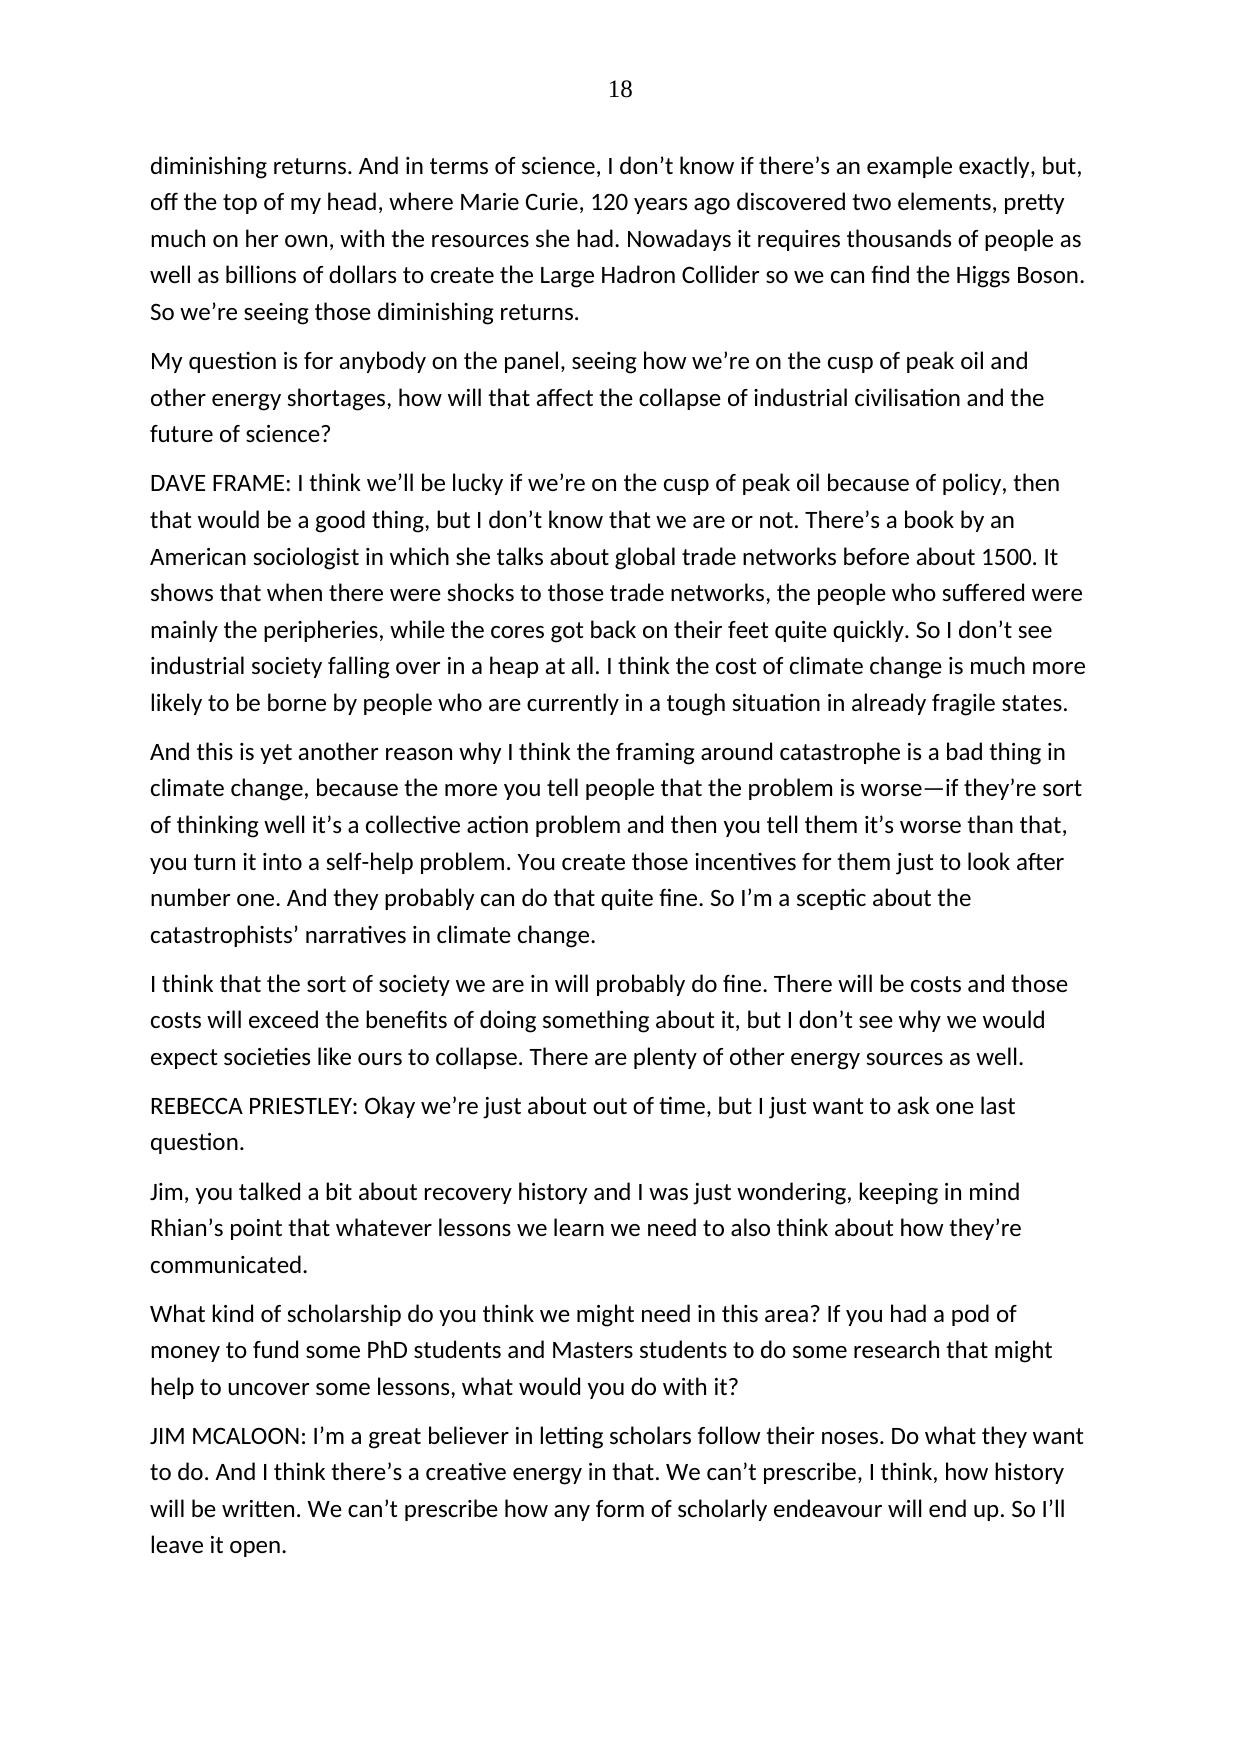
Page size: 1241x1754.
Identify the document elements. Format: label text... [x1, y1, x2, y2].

text DAVE FRAME: I think we’ll be lucky if we’re on the cusp of peak oil because of policy, then that would be a good thing, but I don’t know that we are or not. There’s a book by an American sociologist in which she talks about global trade networks before about 1500. It shows that when there were shocks to those trade networks, the people who suffered were mainly the peripheries, while the cores got back on their feet quite quickly. So I don’t see industrial society falling over in a heap at all. I think the cost of climate change is much more likely to be borne by people who are currently in a tough situation in already fragile states. [150, 467, 1090, 717]
text I think that the sort of society we are in will probably do fine. There will be costs and those costs will exceed the benefits of doing something about it, but I don’t see why we would expect societies like ours to collapse. There are plenty of other energy sources as well. [150, 968, 1090, 1071]
text Jim, you talked a bit about recovery history and I was just wondering, keeping in mind Rhian’s point that whatever lessons we learn we need to also think about how they’re communicated. [150, 1176, 1090, 1279]
text JIM MCALOON: I’m a great believer in letting scholars follow their noses. Do what they want to do. And I think there’s a creative energy in that. We can’t prescribe, I think, how history will be written. We can’t prescribe how any form of scholarly endeavour will end up. So I’ll leave it open. [150, 1420, 1090, 1560]
text And this is yet another reason why I think the framing around catastrophe is a bad thing in climate change, because the more you tell people that the problem is worse—if they’re sort of thinking well it’s a collective action problem and then you tell them it’s worse than that, you turn it into a self-help problem. You create those incentives for them just to look after number one. And they probably can do that quite fine. So I’m a sceptic about the catastrophists’ narratives in climate change. [150, 736, 1090, 949]
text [150, 150, 1090, 327]
text REBECCA PRIESTLEY: Okay we’re just about out of time, but I just want to ask one last question. [150, 1090, 1090, 1157]
text What kind of scholarship do you think we might need in this area? If you had a pod of money to fund some PhD students and Masters students to do some research that might help to uncover some lessons, what would you do with it? [150, 1298, 1090, 1401]
text My question is for anybody on the panel, seeing how we’re on the cusp of peak oil and other energy shortages, how will that affect the collapse of industrial civilisation and the future of science? [150, 345, 1090, 449]
